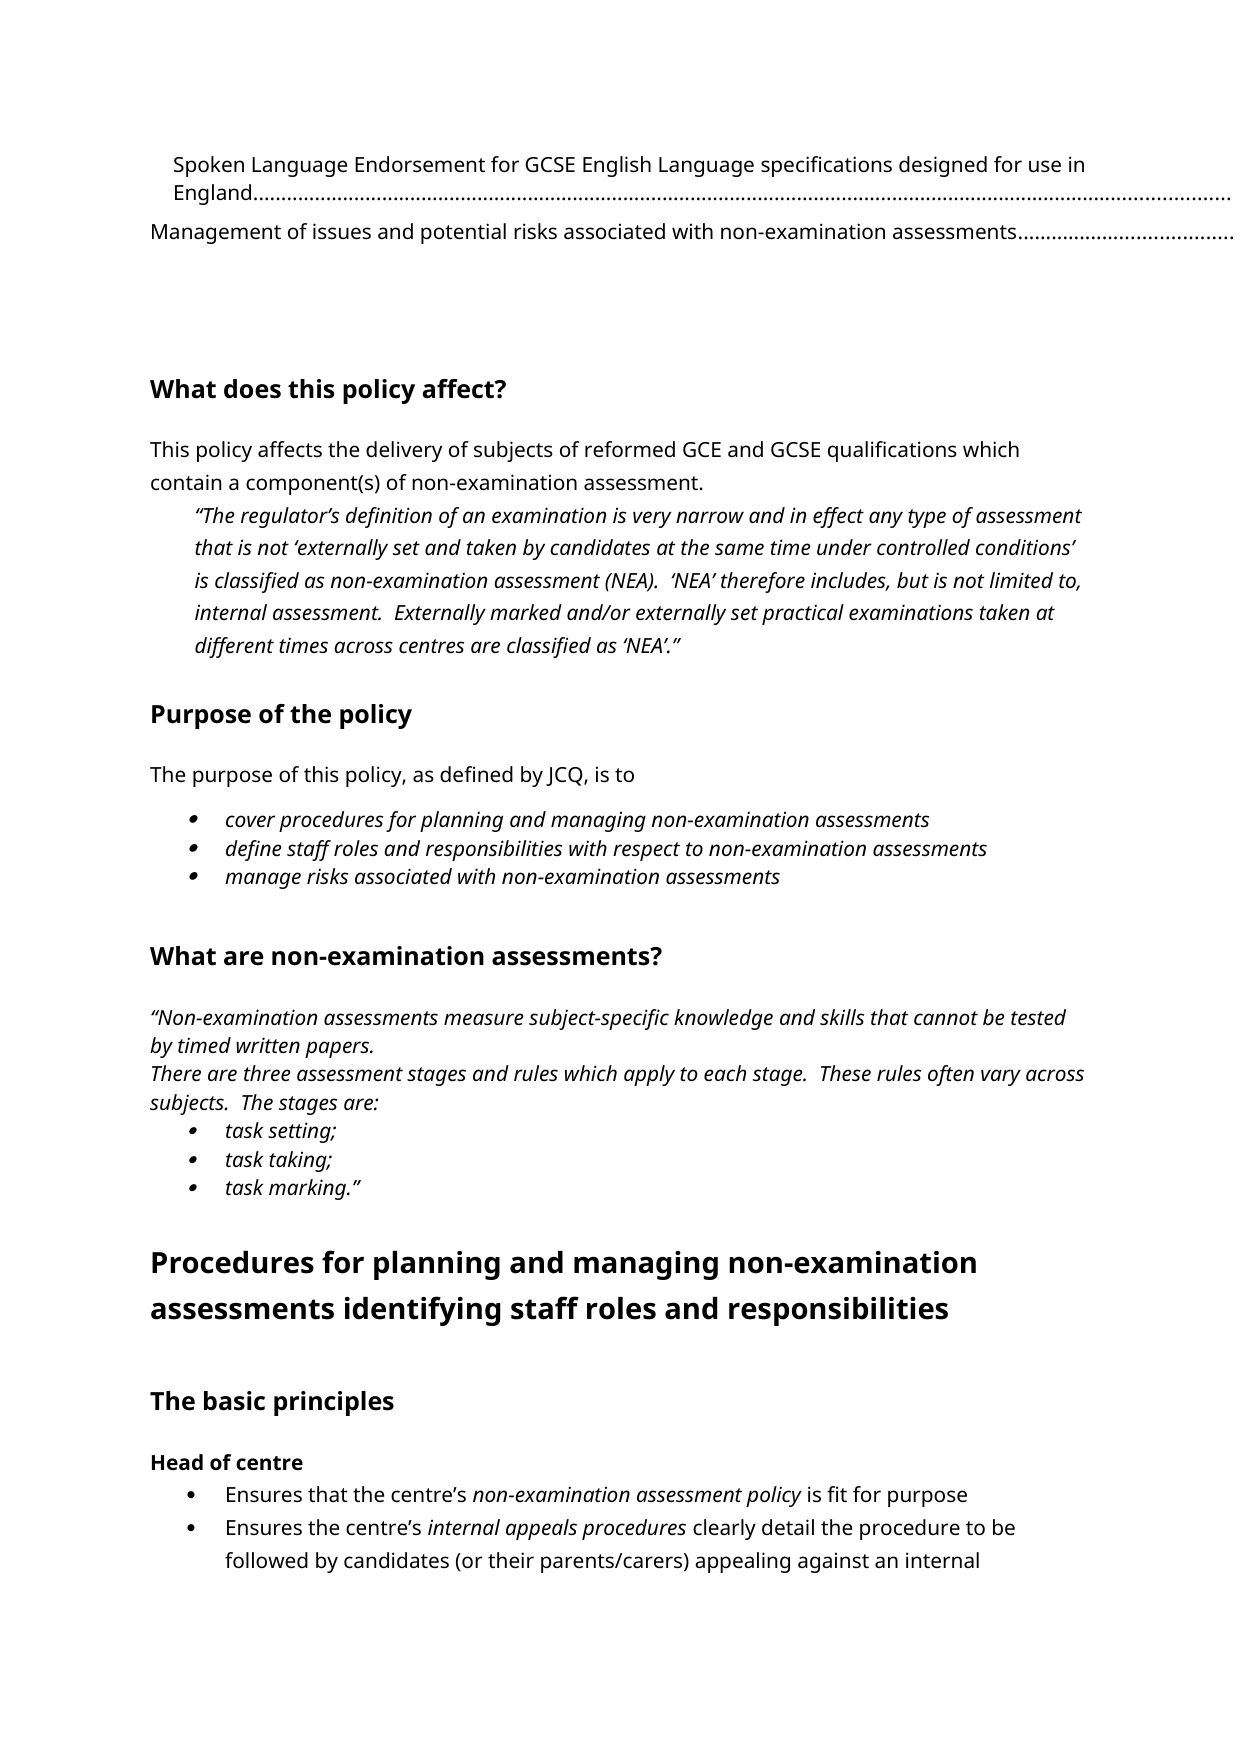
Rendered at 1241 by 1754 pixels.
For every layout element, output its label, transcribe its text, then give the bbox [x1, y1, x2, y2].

list task taking; [187, 1145, 1090, 1173]
subtitle Purpose of the policy [150, 696, 1090, 730]
text The purpose of this policy, as defined by JCQ, is to [150, 761, 1090, 789]
list cover procedures for planning and managing non-examination assessments [187, 806, 1090, 834]
subtitle What does this policy affect? [150, 371, 1090, 405]
text This policy affects the delivery of subjects of reformed GCE and GCSE qualifications which contain a component(s) of non-examination assessment. [150, 436, 1090, 497]
text “Non-examination assessments measure subject-specific knowledge and skills that cannot be tested by timed written papers. [150, 1003, 1090, 1059]
list task setting; [187, 1116, 1090, 1145]
list manage risks associated with non-examination assessments [187, 862, 1090, 891]
list define staff roles and responsibilities with respect to non-examination assessments [187, 834, 1090, 862]
text Head of centre [150, 1448, 1090, 1476]
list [187, 1513, 1090, 1574]
subtitle Procedures for planning and managing non-examination assessments identifying staff roles and responsibilities [150, 1243, 1090, 1328]
subtitle What are non-examination assessments? [150, 938, 1090, 972]
text “The regulator’s definition of an examination is very narrow and in effect any type of assessment that is not ‘externally set and taken by candidates at the same time under controlled conditions’ is classified as non-examination assessment (NEA). ‘NEA’ therefore includes, but is not limited to, internal assessment. Externally marked and/or externally set practical examinations taken at different times across centres are classified as ‘NEA’.” [194, 501, 1090, 659]
list task marking.” [187, 1173, 1090, 1202]
list Ensures that the centre’s non-examination assessment policy is fit for purpose [187, 1481, 1090, 1509]
text There are three assessment stages and rules which apply to each stage. These rules often vary across subjects. The stages are: [150, 1059, 1090, 1116]
subtitle The basic principles [150, 1384, 1090, 1418]
